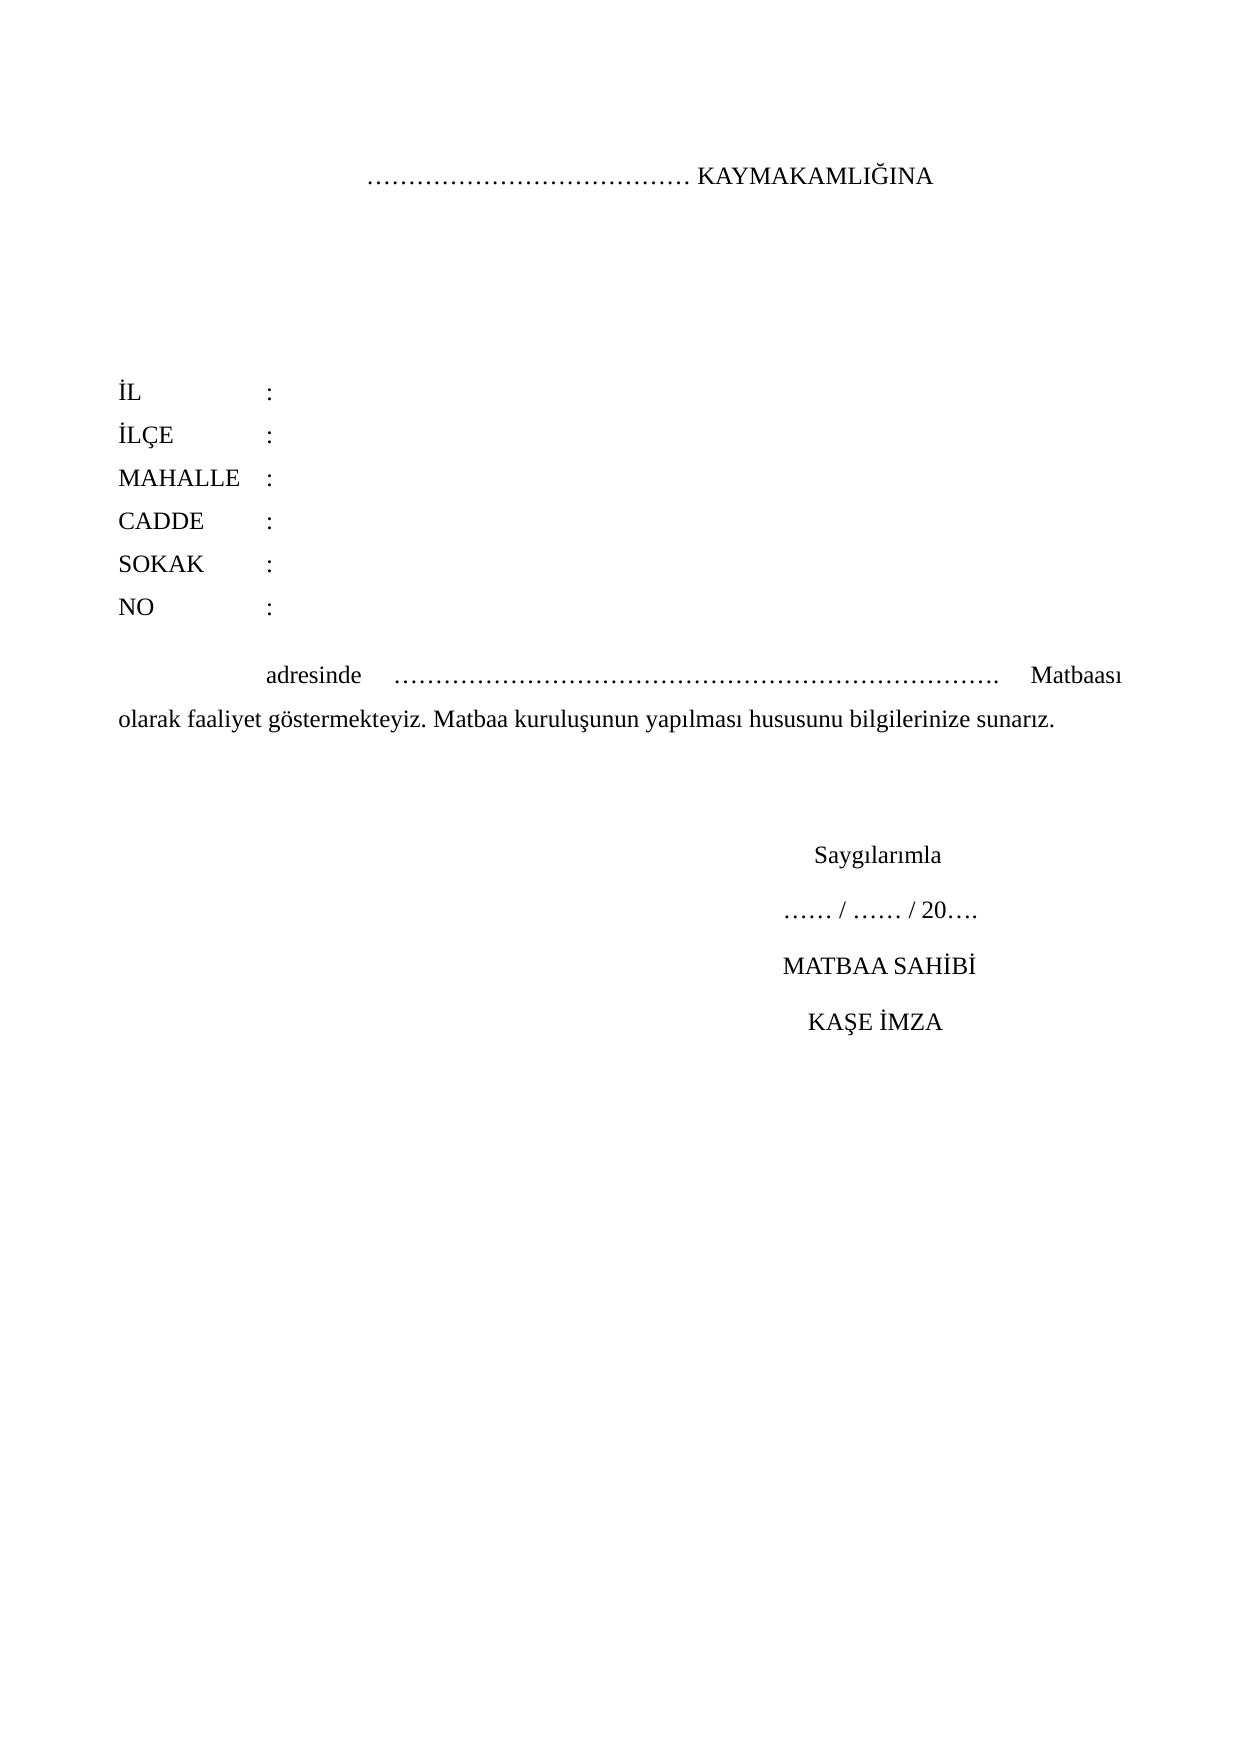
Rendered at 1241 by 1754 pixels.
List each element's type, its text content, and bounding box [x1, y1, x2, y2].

text Saygılarımla [783, 840, 1122, 869]
text İL : [118, 377, 1122, 406]
text KAŞE İMZA [783, 1007, 1122, 1036]
text …… / …… / 20…. [783, 896, 1122, 924]
text MATBAA SAHİBİ [783, 951, 1122, 980]
text ………………………………… KAYMAKAMLIĞINA [118, 161, 1122, 190]
text İLÇE : MAHALLE : CADDE : SOKAK : NO : [118, 420, 1122, 621]
text adresinde ………………………………………………………………. Matbaası olarak faaliyet göstermekteyiz. Matbaa kuruluşunun yapılması hususunu bilgilerinize sunarız. [118, 661, 1122, 732]
